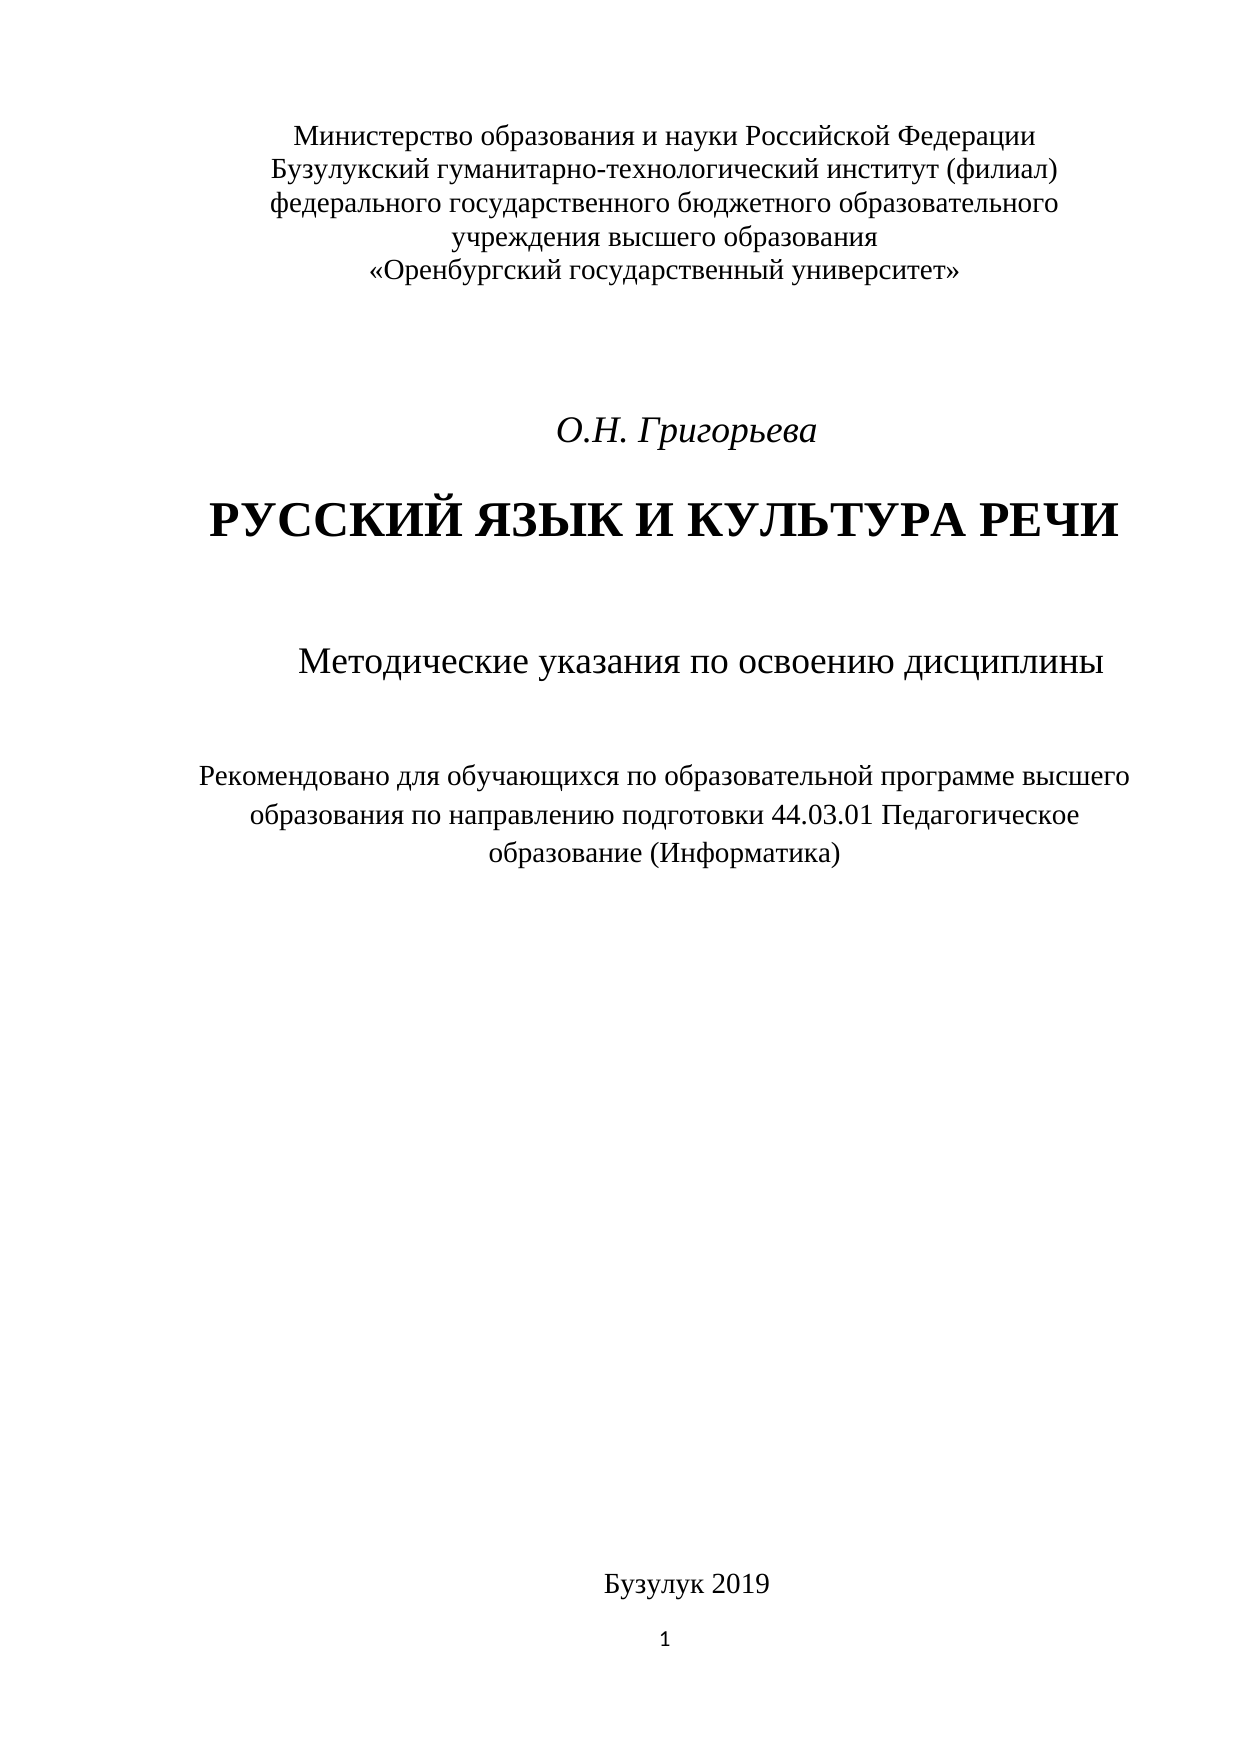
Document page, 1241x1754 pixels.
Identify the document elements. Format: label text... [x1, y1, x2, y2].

text Методические указания по освоению дисциплины [177, 638, 1152, 681]
text О.Н. Григорьева [222, 407, 1152, 450]
text федерального государственного бюджетного образовательного [177, 185, 1152, 219]
text Бузулукский гуманитарно-технологический институт (филиал) [177, 152, 1152, 185]
text «Оренбургский государственный университет» [177, 252, 1152, 286]
text Бузулук 2019 [222, 1566, 1152, 1599]
text Министерство образования и науки Российской Федерации [177, 118, 1152, 152]
text РУССКИЙ ЯЗЫК И КУЛЬТУРА РЕЧИ [177, 489, 1152, 547]
text учреждения высшего образования [177, 219, 1152, 252]
text Рекомендовано для обучающихся по образовательной программе высшего образования по направлению подготовки 44.03.01 Педагогическое образование (Информатика) [177, 758, 1152, 869]
